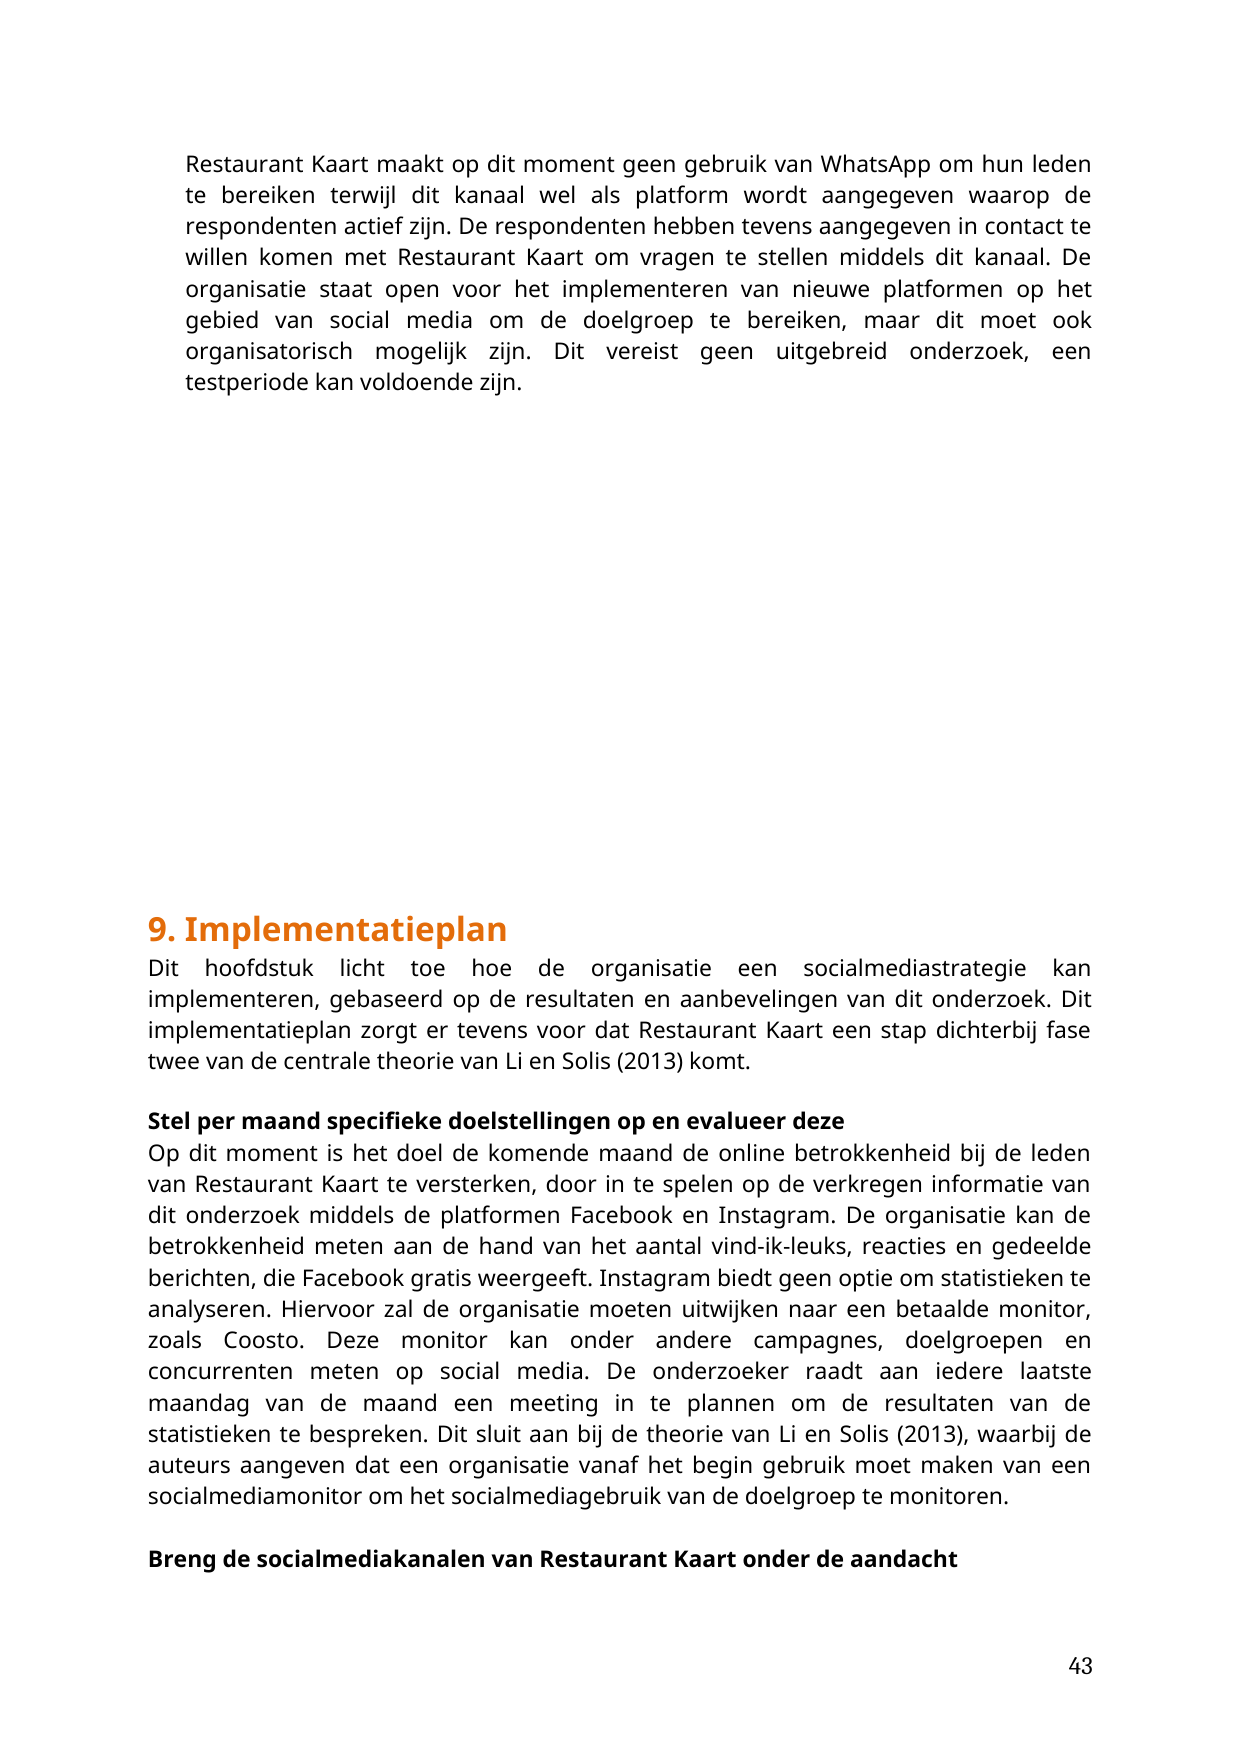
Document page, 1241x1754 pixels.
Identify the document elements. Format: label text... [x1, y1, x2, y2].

subtitle 9. Implementatieplan [148, 906, 1093, 952]
text Op dit moment is het doel de komende maand de online betrokkenheid bij de leden van Restaurant Kaart te versterken, door in te spelen op de verkregen informatie van dit onderzoek middels de platformen Facebook en Instagram. De organisatie kan de betrokkenheid meten aan de hand van het aantal vind-ik-leuks, reacties en gedeelde berichten, die Facebook gratis weergeeft. Instagram biedt geen optie om statistieken te analyseren. Hiervoor zal de organisatie moeten uitwijken naar een betaalde monitor, zoals Coosto. Deze monitor kan onder andere campagnes, doelgroepen en concurrenten meten op social media. De onderzoeker raadt aan iedere laatste maandag van de maand een meeting in te plannen om de resultaten van de statistieken te bespreken. Dit sluit aan bij de theorie van Li en Solis (2013), waarbij de auteurs aangeven dat een organisatie vanaf het begin gebruik moet maken van een socialmediamonitor om het socialmediagebruik van de doelgroep te monitoren. [148, 1137, 1093, 1512]
text Breng de socialmediakanalen van Restaurant Kaart onder de aandacht [148, 1543, 1093, 1574]
text Dit hoofdstuk licht toe hoe de organisatie een socialmediastrategie kan implementeren, gebaseerd op de resultaten en aanbevelingen van dit onderzoek. Dit implementatieplan zorgt er tevens voor dat Restaurant Kaart een stap dichterbij fase twee van de centrale theorie van Li en Solis (2013) komt. [148, 952, 1093, 1077]
text Stel per maand specifieke doelstellingen op en evalueer deze [148, 1105, 1093, 1137]
text Restaurant Kaart maakt op dit moment geen gebruik van WhatsApp om hun leden te bereiken terwijl dit kanaal wel als platform wordt aangegeven waarop de respondenten actief zijn. De respondenten hebben tevens aangegeven in contact te willen komen met Restaurant Kaart om vragen te stellen middels dit kanaal. De organisatie staat open voor het implementeren van nieuwe platformen op het gebied van social media om de doelgroep te bereiken, maar dit moet ook organisatorisch mogelijk zijn. Dit vereist geen uitgebreid onderzoek, een testperiode kan voldoende zijn. [185, 148, 1093, 398]
